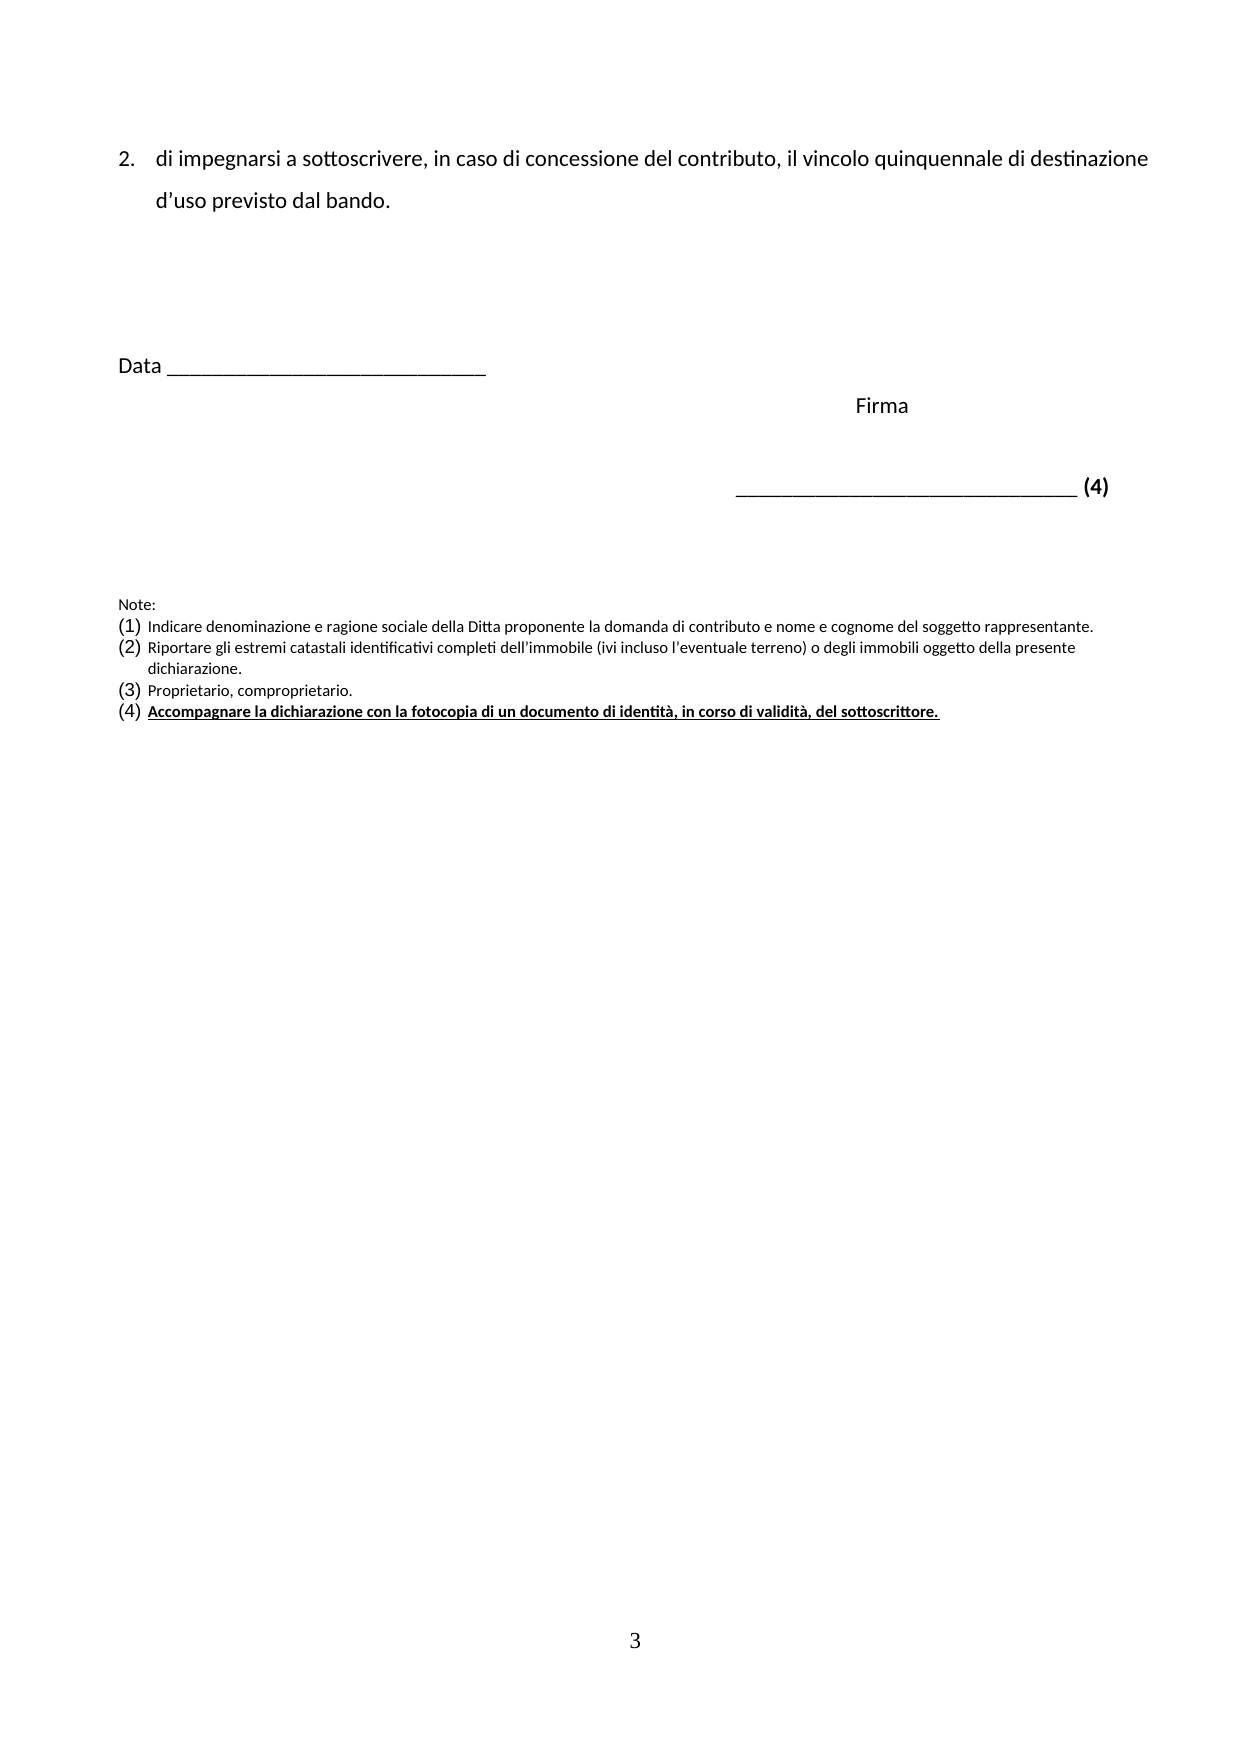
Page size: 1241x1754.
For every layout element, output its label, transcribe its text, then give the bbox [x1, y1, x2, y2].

list Riportare gli estremi catastali identificativi completi dell’immobile (ivi incluso l’eventuale terreno) o degli immobili oggetto della presente dichiarazione. [118, 636, 1152, 678]
list Proprietario, comproprietario. [118, 678, 1152, 700]
list Accompagnare la dichiarazione con la fotocopia di un documento di identità, in corso di validità, del sottoscrittore. [118, 700, 1152, 722]
text Data ____________________________ [118, 351, 1152, 379]
list di impegnarsi a sottoscrivere, in caso di concessione del contributo, il vincolo quinquennale di destinazione d’uso previsto dal bando. [118, 144, 1152, 214]
text ______________________________ (4) [699, 472, 1152, 500]
text Note: [118, 594, 1152, 614]
list Indicare denominazione e ragione sociale della Ditta proponente la domanda di contributo e nome e cognome del soggetto rappresentante. [118, 614, 1152, 636]
text Firma [811, 391, 1152, 419]
